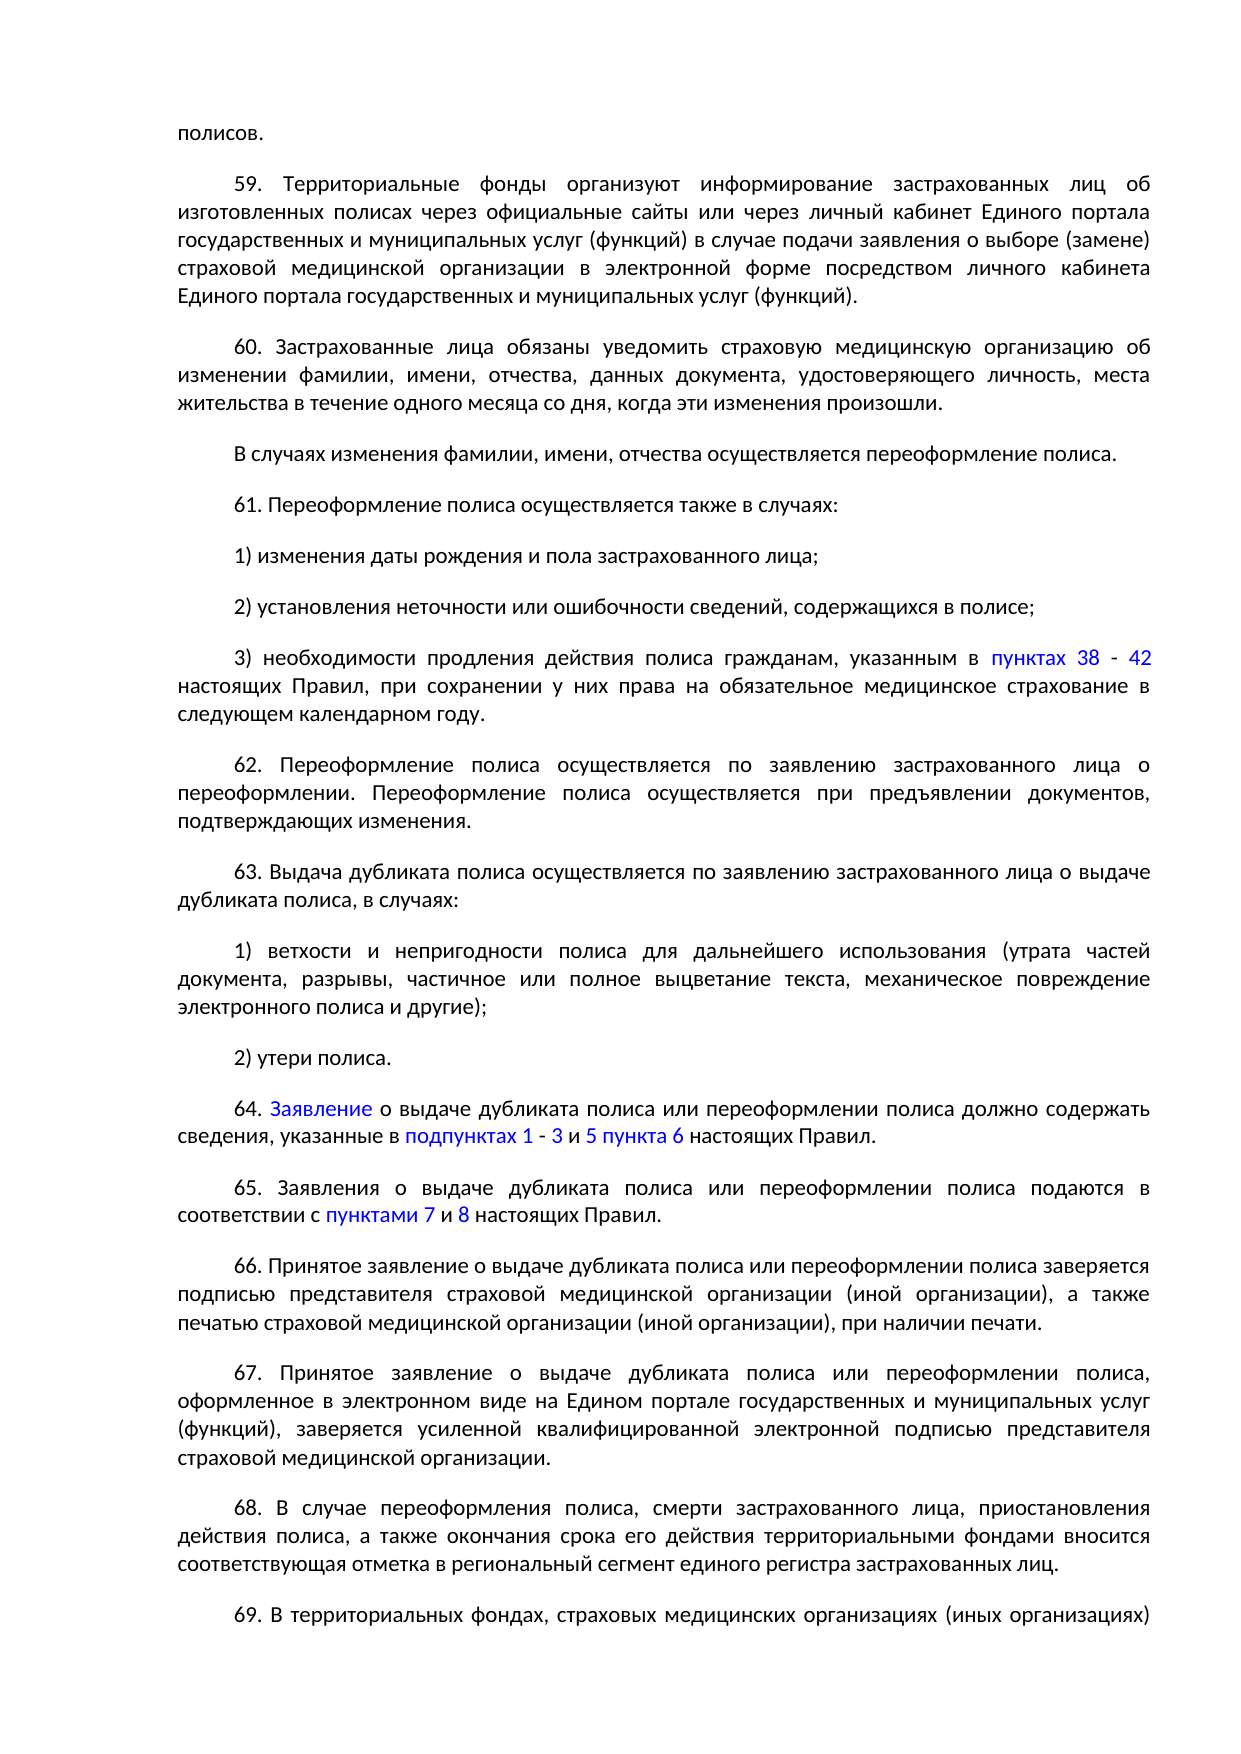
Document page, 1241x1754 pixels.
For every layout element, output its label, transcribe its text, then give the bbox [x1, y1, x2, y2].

text 60. Застрахованные лица обязаны уведомить страховую медицинскую организацию об изменении фамилии, имени, отчества, данных документа, удостоверяющего личность, места жительства в течение одного месяца со дня, когда эти изменения произошли. [177, 332, 1152, 416]
text 64. Заявление о выдаче дубликата полиса или переоформлении полиса должно содержать сведения, указанные в подпунктах 1 - 3 и 5 пункта 6 настоящих Правил. [177, 1094, 1152, 1150]
text 61. Переоформление полиса осуществляется также в случаях: [177, 490, 1152, 518]
text 2) установления неточности или ошибочности сведений, содержащихся в полисе; [177, 592, 1152, 620]
text 2) утери полиса. [177, 1043, 1152, 1071]
text 1) ветхости и непригодности полиса для дальнейшего использования (утрата частей документа, разрывы, частичное или полное выцветание текста, механическое повреждение электронного полиса и другие); [177, 936, 1152, 1020]
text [177, 1601, 1152, 1628]
text 63. Выдача дубликата полиса осуществляется по заявлению застрахованного лица о выдаче дубликата полиса, в случаях: [177, 857, 1152, 913]
text 62. Переоформление полиса осуществляется по заявлению застрахованного лица о переоформлении. Переоформление полиса осуществляется при предъявлении документов, подтверждающих изменения. [177, 750, 1152, 834]
text 66. Принятое заявление о выдаче дубликата полиса или переоформлении полиса заверяется подписью представителя страховой медицинской организации (иной организации), а также печатью страховой медицинской организации (иной организации), при наличии печати. [177, 1252, 1152, 1336]
text 59. Территориальные фонды организуют информирование застрахованных лиц об изготовленных полисах через официальные сайты или через личный кабинет Единого портала государственных и муниципальных услуг (функций) в случае подачи заявления о выборе (замене) страховой медицинской организации в электронной форме посредством личного кабинета Единого портала государственных и муниципальных услуг (функций). [177, 169, 1152, 309]
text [177, 118, 1152, 146]
text 3) необходимости продления действия полиса гражданам, указанным в пунктах 38 - 42 настоящих Правил, при сохранении у них права на обязательное медицинское страхование в следующем календарном году. [177, 643, 1152, 727]
text В случаях изменения фамилии, имени, отчества осуществляется переоформление полиса. [177, 439, 1152, 467]
text 1) изменения даты рождения и пола застрахованного лица; [177, 541, 1152, 569]
text 68. В случае переоформления полиса, смерти застрахованного лица, приостановления действия полиса, а также окончания срока его действия территориальными фондами вносится соответствующая отметка в региональный сегмент единого регистра застрахованных лиц. [177, 1493, 1152, 1578]
text 65. Заявления о выдаче дубликата полиса или переоформлении полиса подаются в соответствии с пунктами 7 и 8 настоящих Правил. [177, 1173, 1152, 1229]
text 67. Принятое заявление о выдаче дубликата полиса или переоформлении полиса, оформленное в электронном виде на Едином портале государственных и муниципальных услуг (функций), заверяется усиленной квалифицированной электронной подписью представителя страховой медицинской организации. [177, 1358, 1152, 1471]
